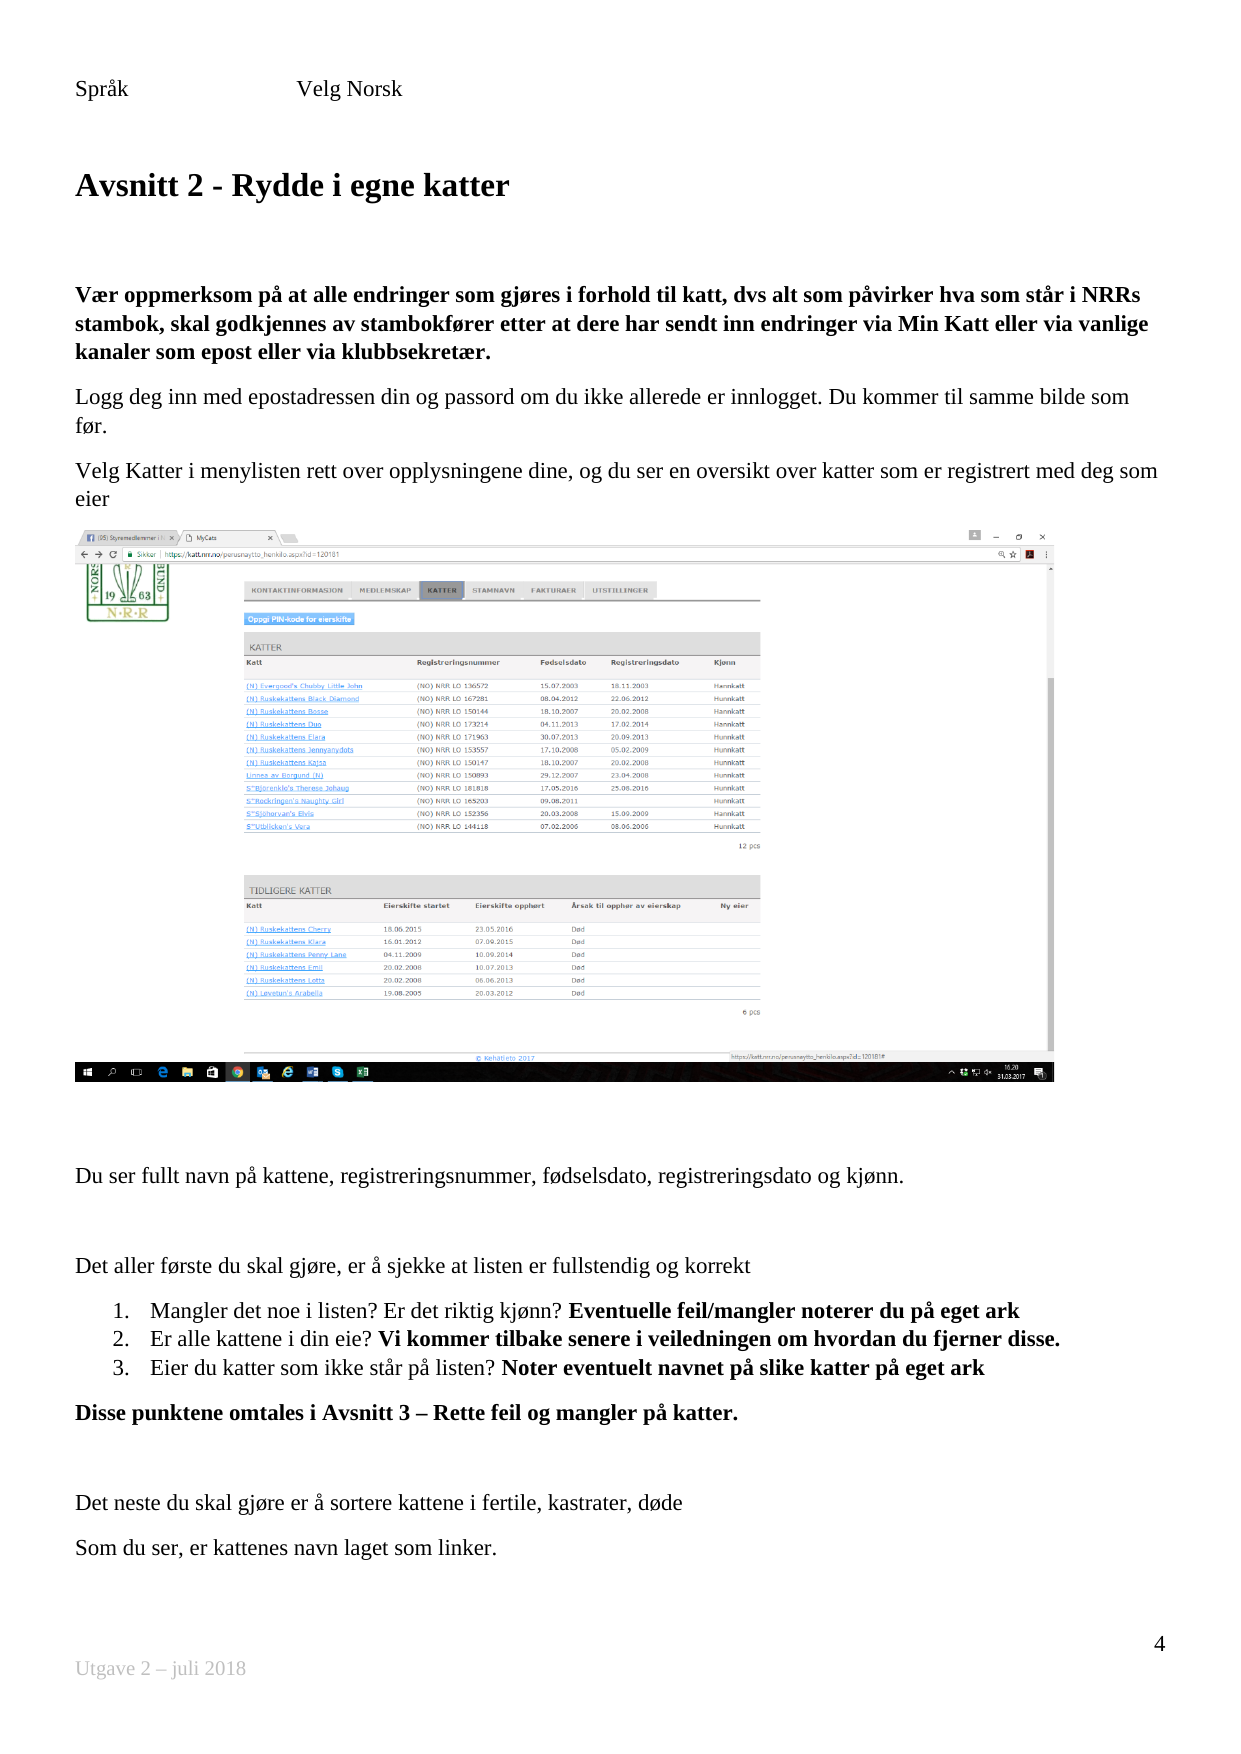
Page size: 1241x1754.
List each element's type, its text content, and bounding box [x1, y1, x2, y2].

text Logg deg inn med epostadressen din og passord om du ikke allerede er innlogget. Du kommer til samme bilde som før. [75, 383, 1165, 438]
text Som du ser, er kattenes navn laget som linker. [75, 1534, 1165, 1561]
list Er alle kattene i din eie? Vi kommer tilbake senere i veiledningen om hvordan du fjerner disse. [112, 1326, 1165, 1352]
text Det aller første du skal gjøre, er å sjekke at listen er fullstendig og korrekt [75, 1252, 1165, 1278]
list Mangler det noe i listen? Er det riktig kjønn? Eventuelle feil/mangler noterer du på eget ark [112, 1297, 1165, 1323]
text Språk Velg Norsk [75, 75, 1165, 101]
list Eier du katter som ikke står på listen? Noter eventuelt navnet på slike katter på eget ark [112, 1354, 1165, 1380]
text Avsnitt 2 - Rydde i egne katter [75, 165, 1165, 203]
text Du ser fullt navn på kattene, registreringsnummer, fødselsdato, registreringsdato og kjønn. [75, 1162, 1165, 1188]
text Vær oppmerksom på at alle endringer som gjøres i forhold til katt, dvs alt som påvirker hva som står i NRRs stambok, skal godkjennes av stambokfører etter at dere har sendt inn endringer via Min Katt eller via vanlige kanaler som epost eller via klubbsekretær. [75, 281, 1165, 364]
text Det neste du skal gjøre er å sortere kattene i fertile, kastrater, døde [75, 1489, 1165, 1516]
text Velg Katter i menylisten rett over opplysningene dine, og du ser en oversikt over katter som er registrert med deg som eier [75, 457, 1165, 512]
text Disse punktene omtales i Avsnitt 3 – Rette feil og mangler på katter. [75, 1399, 1165, 1425]
picture [75, 530, 1055, 1082]
